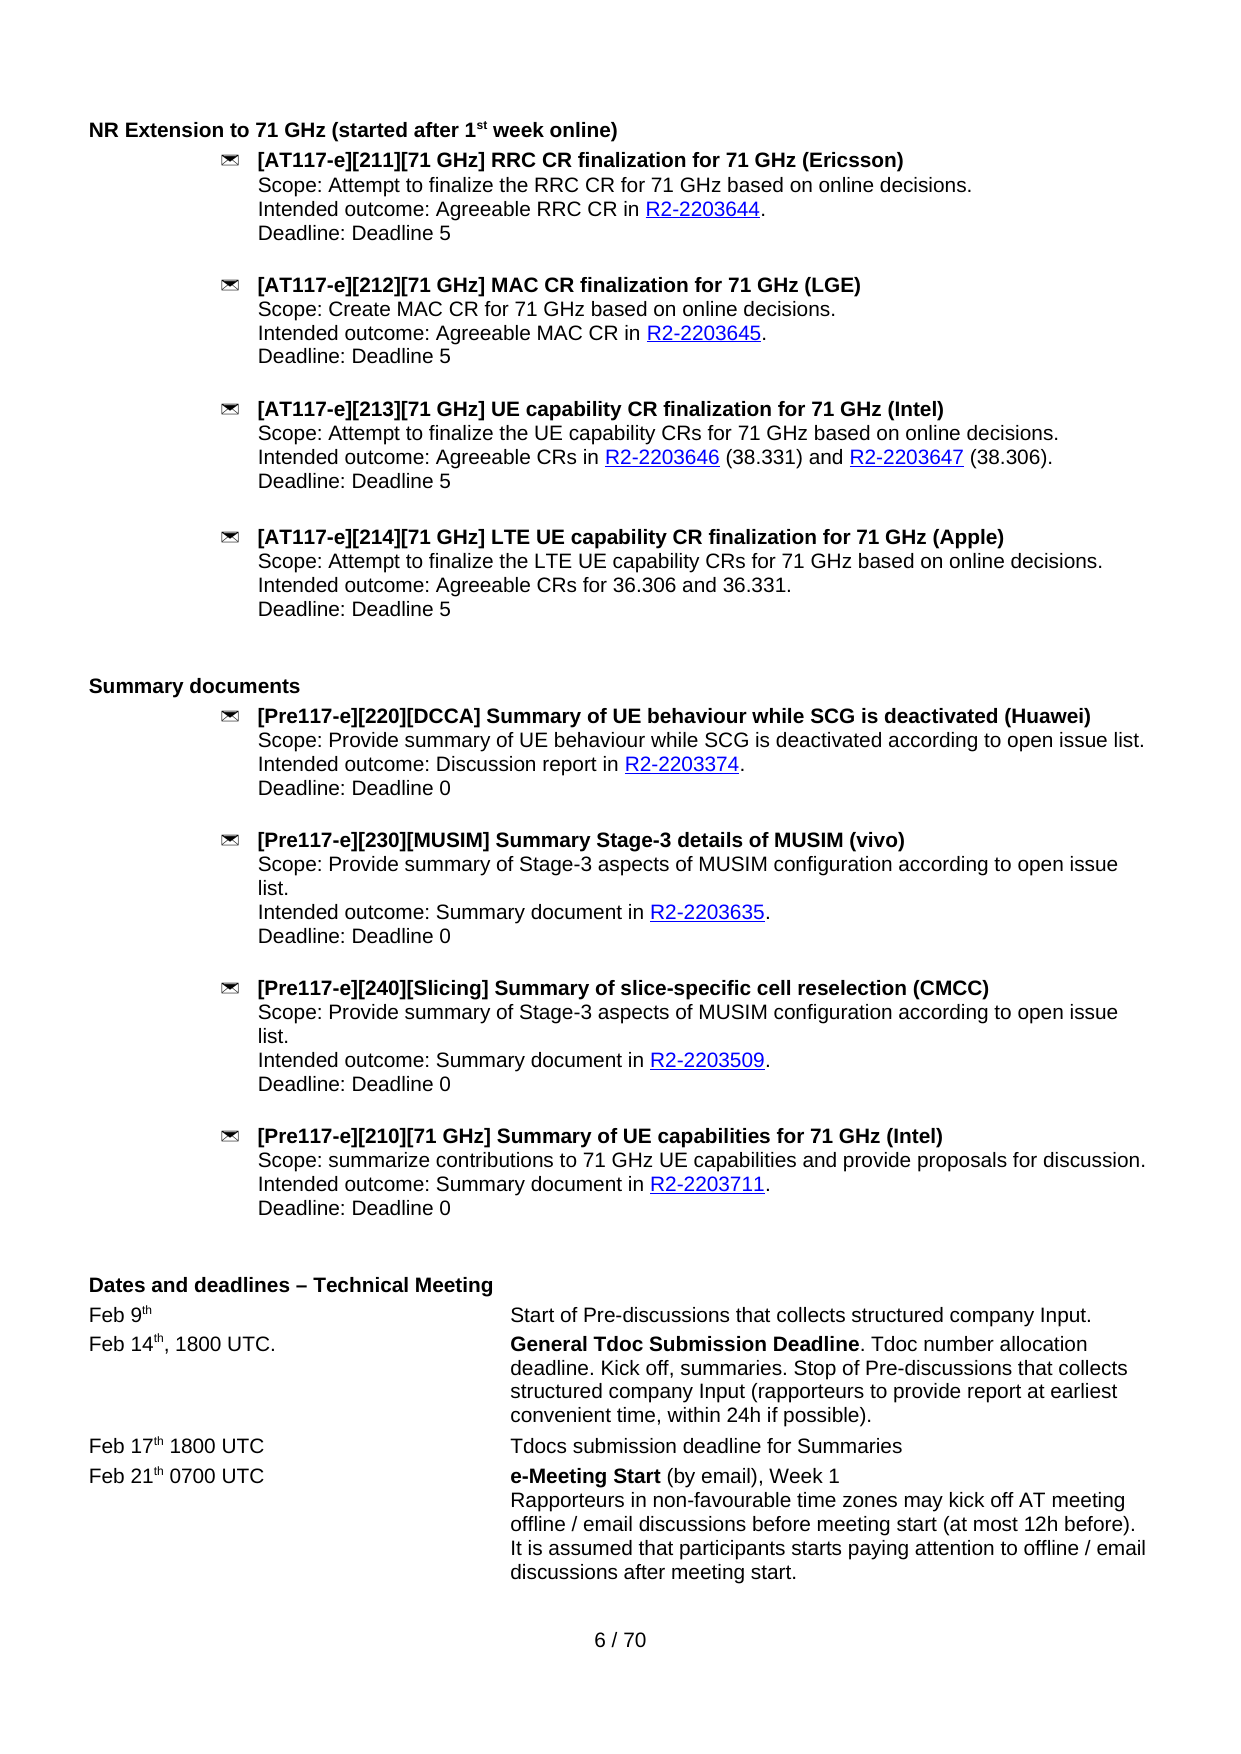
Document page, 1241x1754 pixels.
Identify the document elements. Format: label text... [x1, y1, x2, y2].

text [AT117-e][212][71 GHz] MAC CR finalization for 71 GHz (LGE) [220, 272, 1152, 296]
text Scope: summarize contributions to 71 GHz UE capabilities and provide proposals for discussion. [220, 1148, 1152, 1172]
text Deadline: Deadline 0 [220, 1196, 1152, 1220]
text Intended outcome: Discussion report in R2-2203374. [220, 752, 1152, 776]
text Intended outcome: Agreeable CRs for 36.306 and 36.331. [220, 573, 1152, 597]
text Summary documents [89, 674, 1152, 698]
text Scope: Provide summary of UE behaviour while SCG is deactivated according to open issue list. [220, 728, 1152, 752]
text Deadline: Deadline 5 [220, 597, 1152, 621]
text Deadline: Deadline 5 [220, 344, 1152, 368]
text Scope: Provide summary of Stage-3 aspects of MUSIM configuration according to open issue list. [220, 852, 1152, 900]
text [AT117-e][213][71 GHz] UE capability CR finalization for 71 GHz (Intel) [220, 396, 1152, 421]
text Feb 14th, 1800 UTC. General Tdoc Submission Deadline. Tdoc number allocation deadline. Kick off, summaries. Stop of Pre-discussions that collects structured company Input (rapporteurs to provide report at earliest convenient time, within 24h if possible). [89, 1331, 1152, 1427]
text Intended outcome: Agreeable RRC CR in R2-2203644. [220, 196, 1152, 220]
text [AT117-e][214][71 GHz] LTE UE capability CR finalization for 71 GHz (Apple) [220, 525, 1152, 549]
text Deadline: Deadline 0 [220, 924, 1152, 948]
text Scope: Provide summary of Stage-3 aspects of MUSIM configuration according to open issue list. [220, 1000, 1152, 1048]
text Intended outcome: Summary document in R2-2203509. [220, 1048, 1152, 1072]
text Feb 21th 0700 UTC e-Meeting Start (by email), Week 1 Rapporteurs in non-favourable time zones may kick off AT meeting offline / email discussions before meeting start (at most 12h before). It is assumed that participants starts paying attention to offline / email discussions after meeting start. [89, 1464, 1152, 1583]
text Intended outcome: Summary document in R2-2203635. [220, 900, 1152, 924]
text Intended outcome: Agreeable MAC CR in R2-2203645. [220, 320, 1152, 344]
text [Pre117-e][240][Slicing] Summary of slice-specific cell reselection (CMCC) [220, 976, 1152, 1000]
text Intended outcome: Agreeable CRs in R2-2203646 (38.331) and R2-2203647 (38.306). [220, 444, 1152, 468]
text Deadline: Deadline 0 [220, 1072, 1152, 1096]
text [AT117-e][211][71 GHz] RRC CR finalization for 71 GHz (Ericsson) [220, 148, 1152, 172]
text Scope: Attempt to finalize the UE capability CRs for 71 GHz based on online decisions. [220, 421, 1152, 444]
text Intended outcome: Summary document in R2-2203711. [220, 1172, 1152, 1196]
text [Pre117-e][210][71 GHz] Summary of UE capabilities for 71 GHz (Intel) [220, 1124, 1152, 1148]
text Scope: Attempt to finalize the RRC CR for 71 GHz based on online decisions. [220, 172, 1152, 196]
text Feb 9th Start of Pre-discussions that collects structured company Input. [89, 1303, 1152, 1327]
text Scope: Attempt to finalize the LTE UE capability CRs for 71 GHz based on online decisions. [220, 549, 1152, 573]
text [Pre117-e][220][DCCA] Summary of UE behaviour while SCG is deactivated (Huawei) [220, 704, 1152, 728]
text Feb 17th 1800 UTC Tdocs submission deadline for Summaries [89, 1433, 1152, 1457]
text Deadline: Deadline 5 [220, 220, 1152, 244]
text Scope: Create MAC CR for 71 GHz based on online decisions. [220, 296, 1152, 320]
text Deadline: Deadline 0 [220, 776, 1152, 800]
text [Pre117-e][230][MUSIM] Summary Stage-3 details of MUSIM (vivo) [220, 828, 1152, 852]
text Deadline: Deadline 5 [220, 468, 1152, 492]
text NR Extension to 71 GHz (started after 1st week online) [89, 118, 1152, 142]
text Dates and deadlines – Technical Meeting [89, 1273, 1152, 1297]
